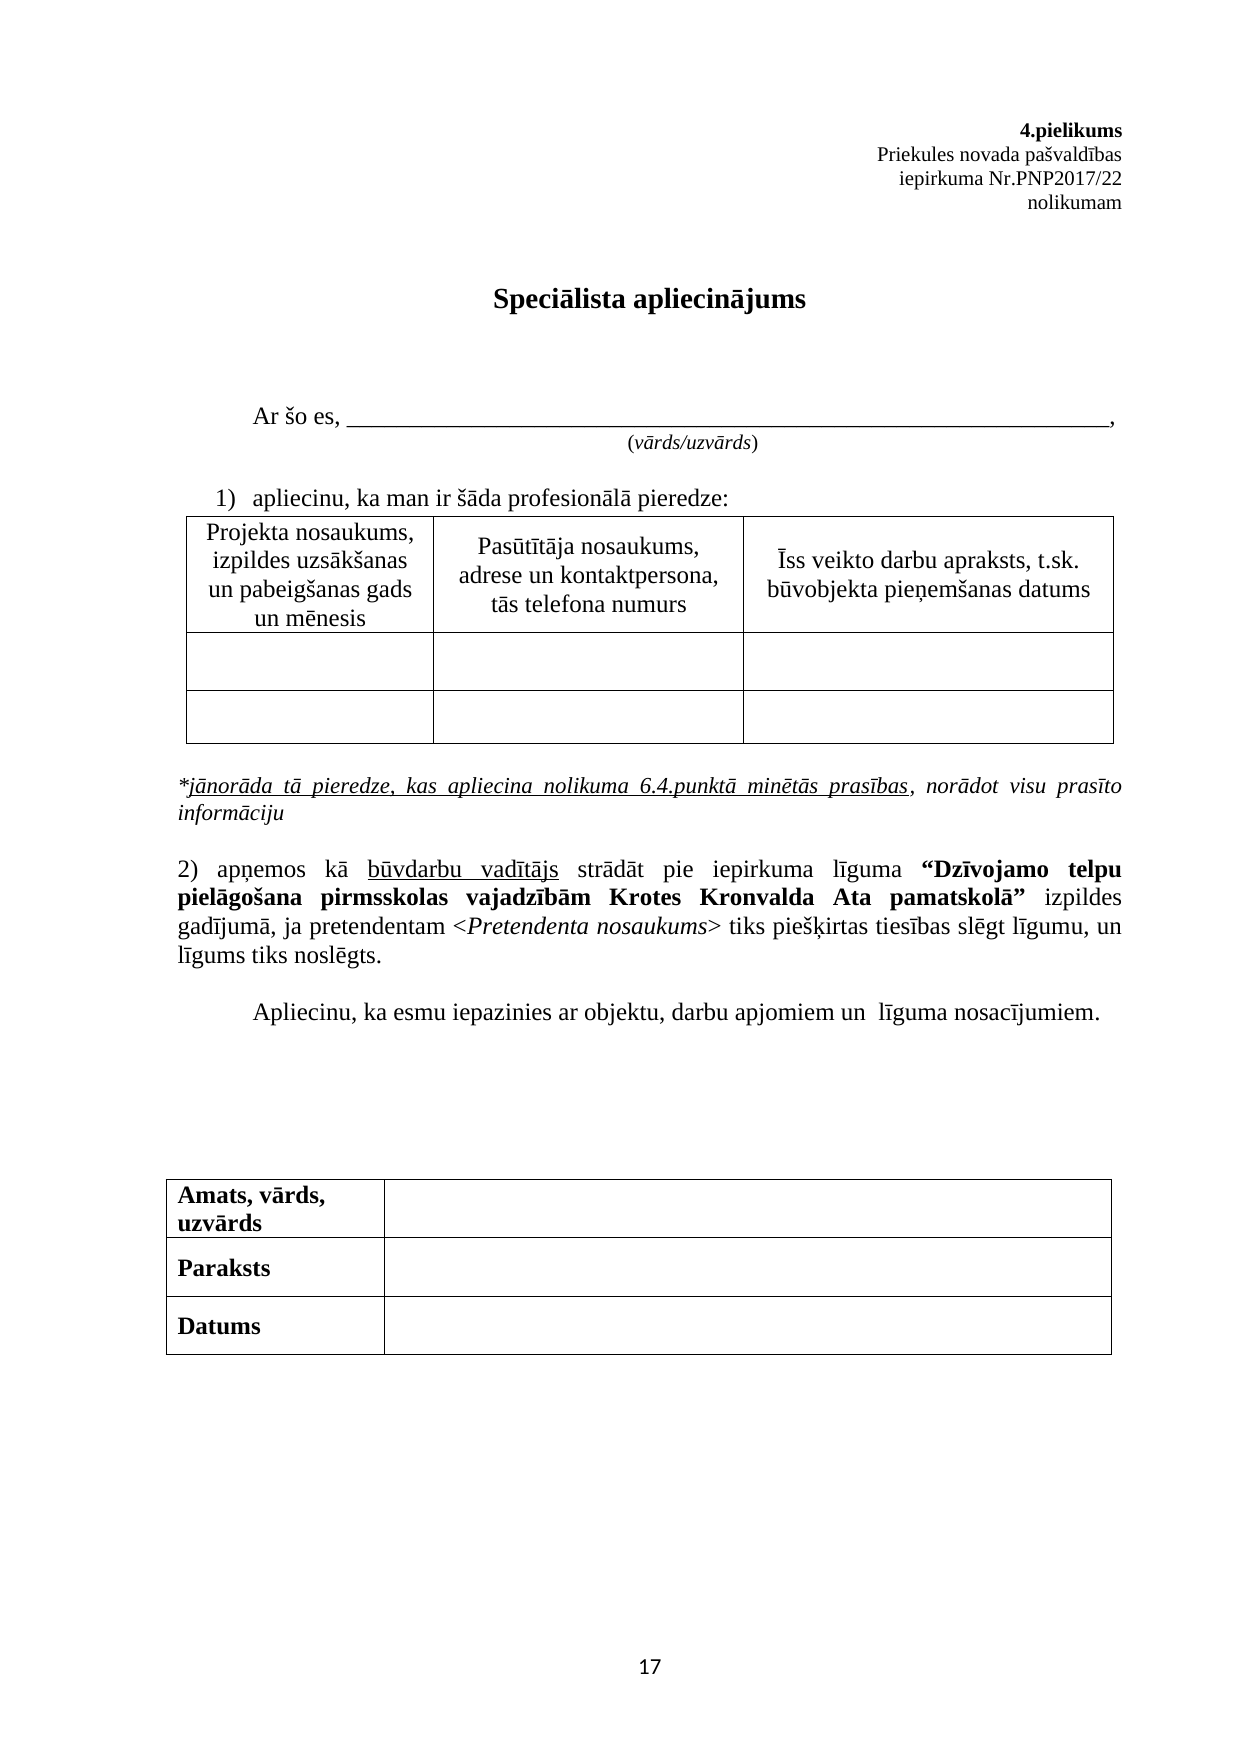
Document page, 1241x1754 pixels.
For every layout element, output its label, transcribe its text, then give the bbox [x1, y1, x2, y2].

text 2) apņemos kā būvdarbu vadītājs strādāt pie iepirkuma līguma “Dzīvojamo telpu pielāgošana pirmsskolas vajadzībām Krotes Kronvalda Ata pamatskolā” izpildes gadījumā, ja pretendentam <Pretendenta nosaukums> tiks piešķirtas tiesības slēgt līgumu, un līgums tiks noslēgts. [177, 854, 1122, 969]
text Apliecinu, ka esmu iepazinies ar objektu, darbu apjomiem un līguma nosacījumiem. [177, 997, 1122, 1026]
text iepirkuma Nr.PNP2017/22 [177, 166, 1122, 190]
table_header Īss veikto darbu apraksts, t.sk. būvobjekta pieņemšanas datums [744, 517, 1113, 632]
text nolikumam [177, 190, 1122, 214]
table_cell [187, 633, 433, 690]
text *jānorāda tā pieredze, kas apliecina nolikuma 6.4.punktā minētās prasības, norādot visu prasīto informāciju [177, 772, 1122, 825]
table_cell [434, 691, 743, 743]
table_cell [434, 633, 743, 690]
text Ar šo es, _____________________________________________________________, [177, 401, 1122, 430]
table_cell [385, 1238, 1111, 1296]
table_header Amats, vārds, uzvārds [167, 1180, 384, 1237]
text 4.pielikums [177, 118, 1122, 142]
text (vārds/uzvārds) [177, 430, 1122, 454]
table_cell [385, 1297, 1111, 1354]
table_header Pasūtītāja nosaukums, adrese un kontaktpersona, tās telefona numurs [434, 517, 743, 632]
table_cell [744, 633, 1113, 690]
table_header Projekta nosaukums, izpildes uzsākšanas un pabeigšanas gads un mēnesis [187, 517, 433, 632]
table_cell [744, 691, 1113, 743]
table_cell [187, 691, 433, 743]
table_cell Datums [167, 1297, 384, 1354]
table_cell Paraksts [167, 1238, 384, 1296]
text Speciālista apliecinājums [177, 281, 1122, 315]
table_header [385, 1180, 1111, 1237]
text Priekules novada pašvaldības [177, 142, 1122, 166]
list apliecinu, ka man ir šāda profesionālā pieredze: [215, 483, 1122, 512]
